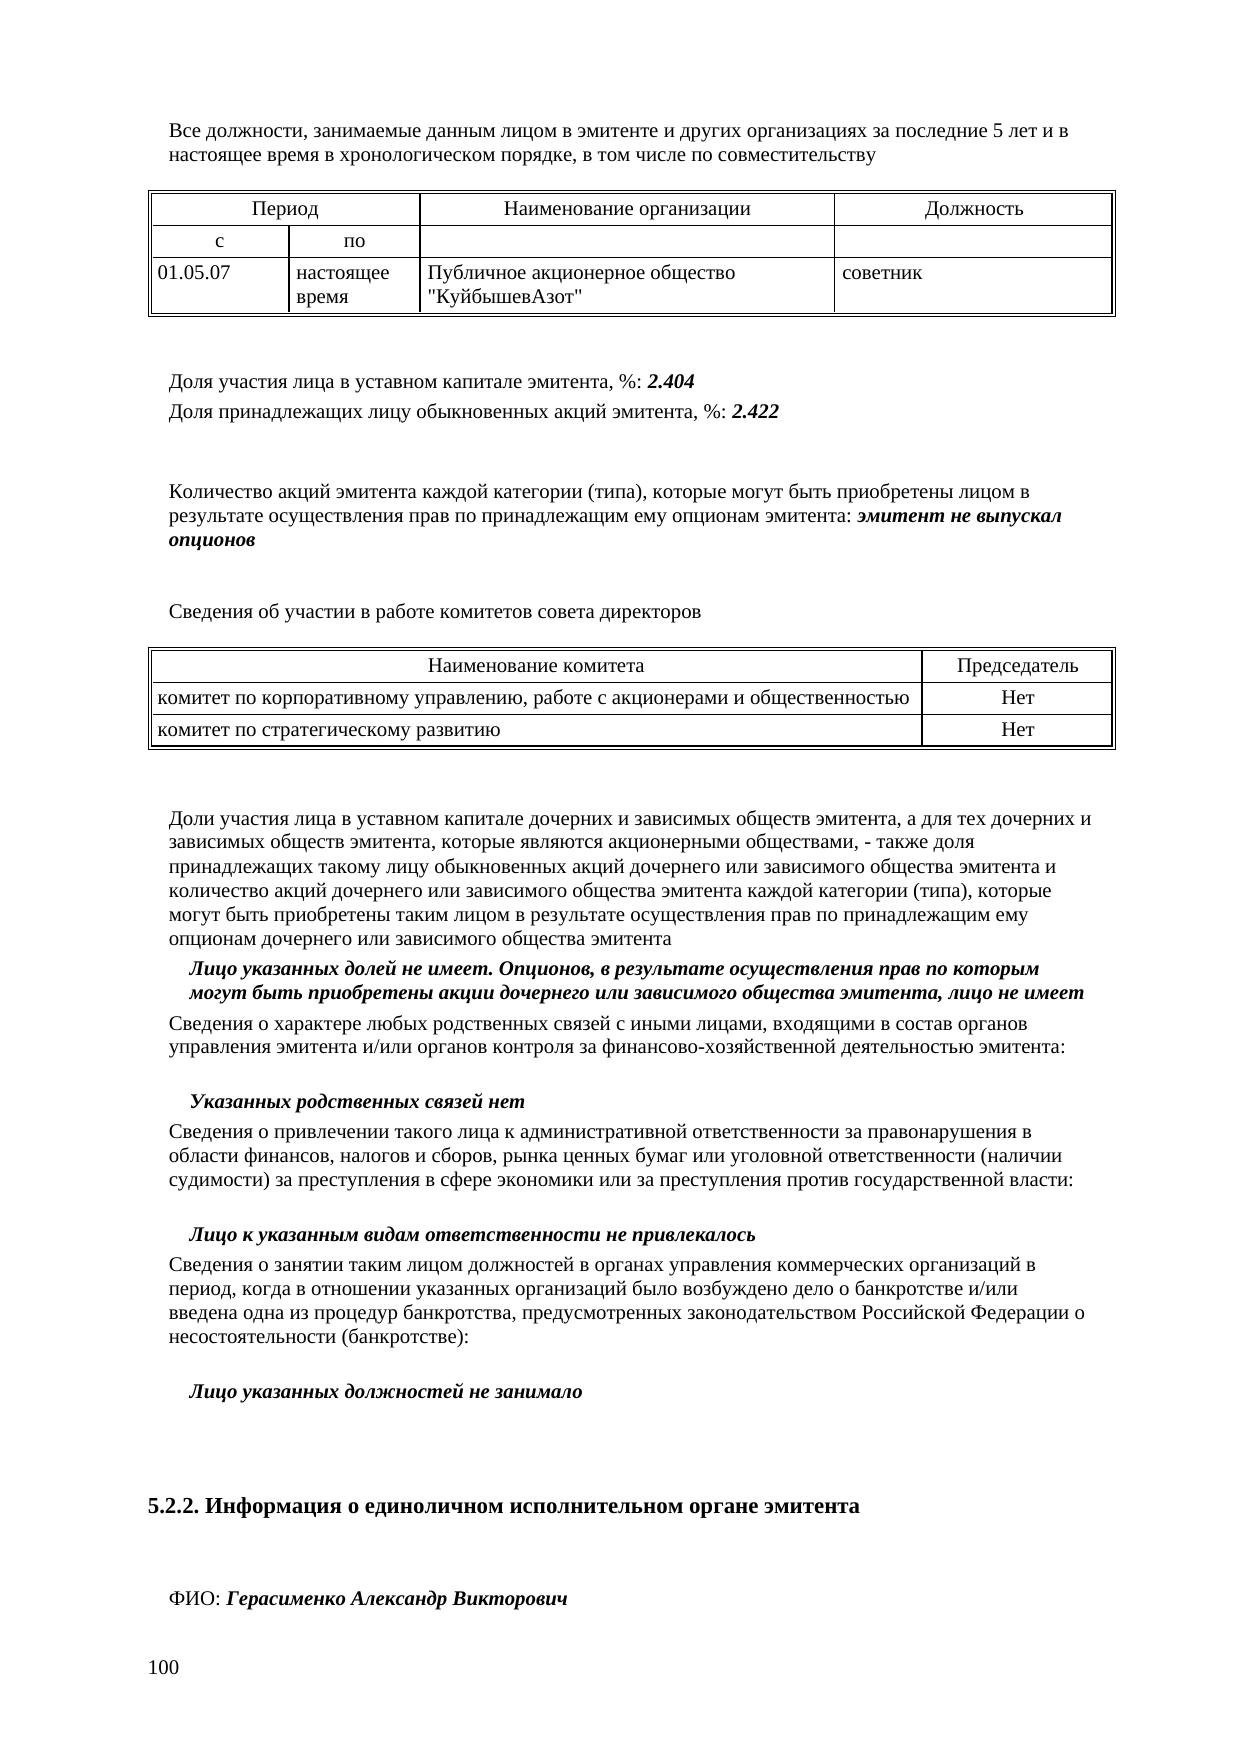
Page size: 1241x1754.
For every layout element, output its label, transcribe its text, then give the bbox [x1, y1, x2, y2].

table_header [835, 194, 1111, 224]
text Доля принадлежащих лицу обыкновенных акций эмитента, %: 2.422 [168, 399, 1092, 423]
text Сведения о привлечении такого лица к административной ответственности за правонарушения в области финансов, налогов и сборов, рынка ценных бумаг или уголовной ответственности (наличии судимости) за преступления в сфере экономики или за преступления против государственной власти: [168, 1119, 1092, 1215]
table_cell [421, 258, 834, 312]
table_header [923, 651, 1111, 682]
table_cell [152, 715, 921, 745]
subtitle 5.2.2. Информация о единоличном исполнительном органе эмитента [148, 1492, 1092, 1519]
text Количество акций эмитента каждой категории (типа), которые могут быть приобретены лицом в результате осуществления прав по принадлежащим ему опционам эмитента: эмитент не выпускал опционов [168, 479, 1092, 551]
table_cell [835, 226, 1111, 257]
text ФИО: Герасименко Александр Викторович [168, 1586, 1092, 1610]
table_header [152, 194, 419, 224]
text Лицо к указанным видам ответственности не привлекалось [189, 1222, 1092, 1246]
text Доля участия лица в уставном капитале эмитента, %: 2.404 [168, 369, 1092, 393]
text Лицо указанных долей не имеет. Опционов, в результате осуществления прав по которым могут быть приобретены акции дочернего или зависимого общества эмитента, лицо не имеет [189, 956, 1092, 1004]
text Сведения о характере любых родственных связей с иными лицами, входящими в состав органов управления эмитента и/или органов контроля за финансово-хозяйственной деятельностью эмитента: [168, 1010, 1092, 1083]
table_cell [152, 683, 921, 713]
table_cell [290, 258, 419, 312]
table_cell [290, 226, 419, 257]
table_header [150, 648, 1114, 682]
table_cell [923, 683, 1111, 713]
text Лицо указанных должностей не занимало [189, 1378, 1092, 1403]
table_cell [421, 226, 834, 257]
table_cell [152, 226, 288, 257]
text Все должности, занимаемые данным лицом в эмитенте и других организациях за последние 5 лет и в настоящее время в хронологическом порядке, в том числе по совместительству [168, 118, 1092, 166]
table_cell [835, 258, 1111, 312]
text Сведения о занятии таким лицом должностей в органах управления коммерческих организаций в период, когда в отношении указанных организаций было возбуждено дело о банкротстве и/или введена одна из процедур банкротства, предусмотренных законодательством Российской Федерации о несостоятельности (банкротстве): [168, 1252, 1092, 1372]
text Указанных родственных связей нет [189, 1089, 1092, 1113]
subtitle Cведения об участии в работе комитетов совета директоров [168, 599, 1092, 623]
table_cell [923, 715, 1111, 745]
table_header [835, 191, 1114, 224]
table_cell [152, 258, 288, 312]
subtitle Доли участия лица в уставном капитале дочерних и зависимых обществ эмитента, а для тех дочерних и зависимых обществ эмитента, которые являются акционерными обществами, - также доля принадлежащих такому лицу обыкновенных акций дочернего или зависимого общества эмитента и количество акций дочернего или зависимого общества эмитента каждой категории (типа), которые могут быть приобретены таким лицом в результате осуществления прав по принадлежащим ему опционам дочернего или зависимого общества эмитента [168, 805, 1092, 950]
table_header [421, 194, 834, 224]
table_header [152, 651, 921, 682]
